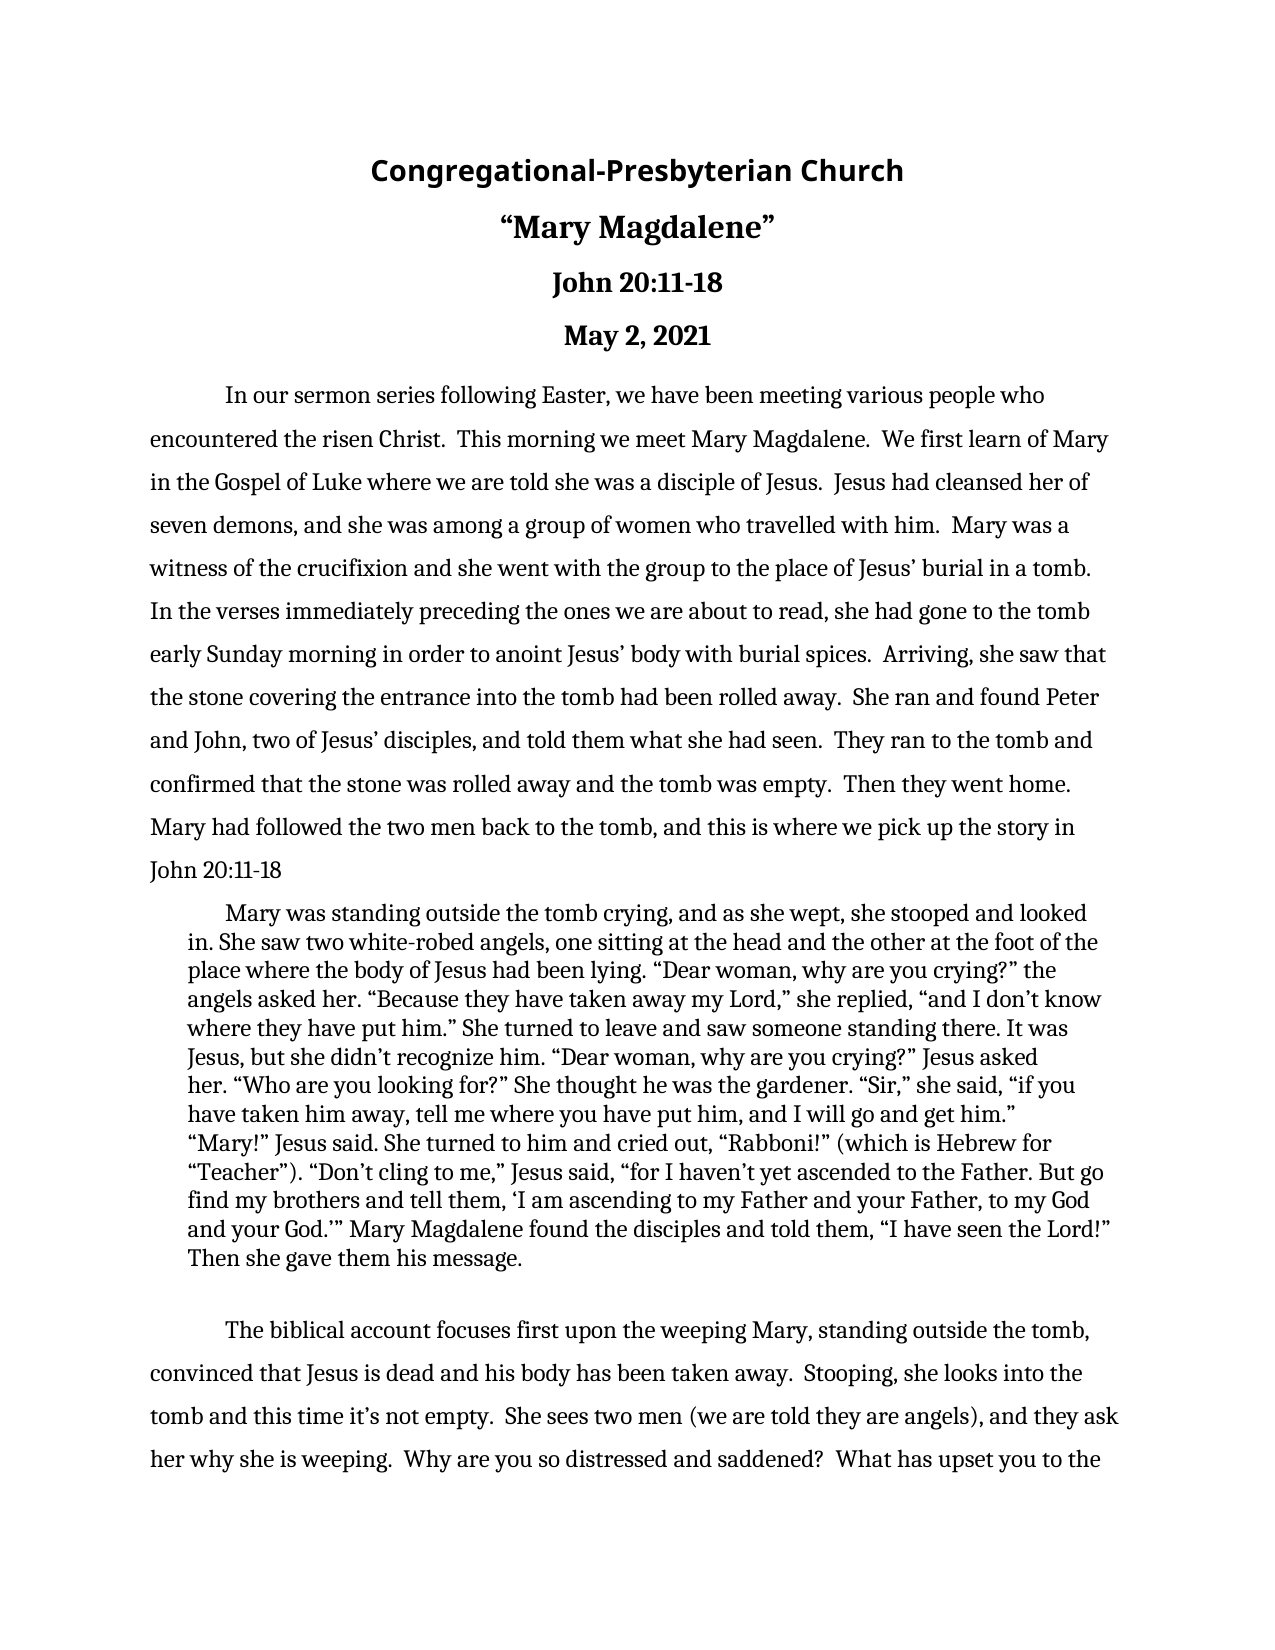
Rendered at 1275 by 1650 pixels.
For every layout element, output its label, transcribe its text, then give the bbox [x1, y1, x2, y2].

text Mary was standing outside the tomb crying, and as she wept, she stooped and looked in. She saw two white-robed angels, one sitting at the head and the other at the foot of the place where the body of Jesus had been lying. “Dear woman, why are you crying?” the angels asked her. “Because they have taken away my Lord,” she replied, “and I don’t know where they have put him.” She turned to leave and saw someone standing there. It was Jesus, but she didn’t recognize him. “Dear woman, why are you crying?” Jesus asked her. “Who are you looking for?” She thought he was the gardener. “Sir,” she said, “if you have taken him away, tell me where you have put him, and I will go and get him.” “Mary!” Jesus said. She turned to him and cried out, “Rabboni!” (which is Hebrew for “Teacher”). “Don’t cling to me,” Jesus said, “for I haven’t yet ascended to the Father. But go find my brothers and tell them, ‘I am ascending to my Father and your Father, to my God and your God.’” Mary Magdalene found the disciples and told them, “I have seen the Lord!” Then she gave them his message. [187, 899, 1125, 1273]
text May 2, 2021 [150, 319, 1125, 353]
subtitle Congregational-Presbyterian Church [150, 150, 1125, 190]
text In our sermon series following Easter, we have been meeting various people who encountered the risen Christ. This morning we meet Mary Magdalene. We first learn of Mary in the Gospel of Luke where we are told she was a disciple of Jesus. Jesus had cleansed her of seven demons, and she was among a group of women who travelled with him. Mary was a witness of the crucifixion and she went with the group to the place of Jesus’ burial in a tomb. In the verses immediately preceding the ones we are about to read, she had gone to the tomb early Sunday morning in order to anoint Jesus’ body with burial spices. Arriving, she saw that the stone covering the entrance into the tomb had been rolled away. She ran and found Peter and John, two of Jesus’ disciples, and told them what she had seen. They ran to the tomb and confirmed that the stone was rolled away and the tomb was empty. Then they went home. Mary had followed the two men back to the tomb, and this is where we pick up the story in John 20:11-18 [150, 381, 1125, 884]
text John 20:11-18 [150, 266, 1125, 300]
text “Mary Magdalene” [150, 209, 1125, 247]
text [150, 1316, 1125, 1474]
